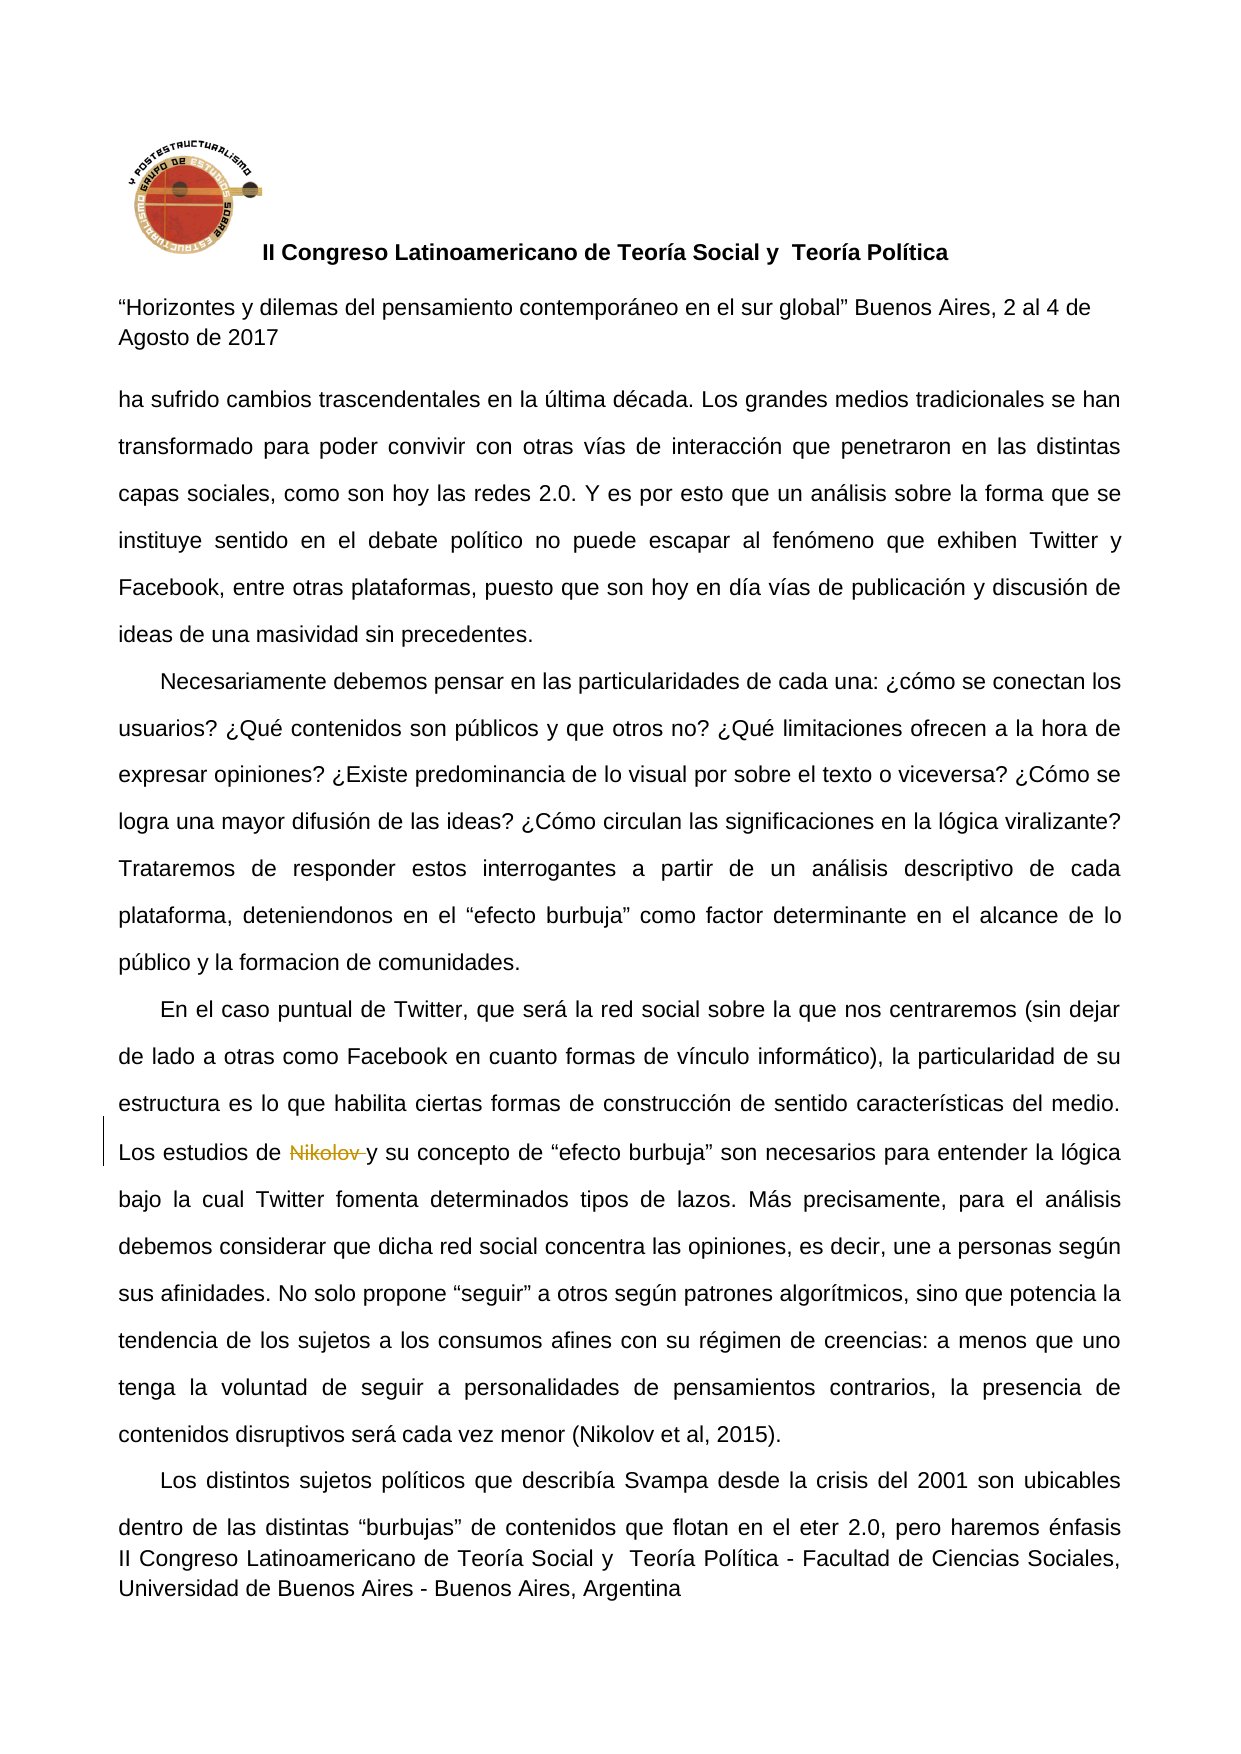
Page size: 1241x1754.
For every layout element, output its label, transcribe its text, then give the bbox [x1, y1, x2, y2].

text En el caso puntual de Twitter, que será la red social sobre la que nos centraremos (sin dejar de lado a otras como Facebook en cuanto formas de vínculo informático), la particularidad de su estructura es lo que habilita ciertas formas de construcción de sentido características del medio. Los estudios de y su concepto de “efecto burbuja” son necesarios para entender la lógica bajo la cual Twitter fomenta determinados tipos de lazos. Más precisamente, para el análisis debemos considerar que dicha red social concentra las opiniones, es decir, une a personas según sus afinidades. No solo propone “seguir” a otros según patrones algorítmicos, sino que potencia la tendencia de los sujetos a los consumos afines con su régimen de creencias: a menos que uno tenga la voluntad de seguir a personalidades de pensamientos contrarios, la presencia de contenidos disruptivos será cada vez menor (Nikolov et al, 2015). [118, 996, 1122, 1447]
text Necesariamente debemos pensar en las particularidades de cada una: ¿cómo se conectan los usuarios? ¿Qué contenidos son públicos y que otros no? ¿Qué limitaciones ofrecen a la hora de expresar opiniones? ¿Existe predominancia de lo visual por sobre el texto o viceversa? ¿Cómo se logra una mayor difusión de las ideas? ¿Cómo circulan las significaciones en la lógica viralizante? Trataremos de responder estos interrogantes a partir de un análisis descriptivo de cada plataforma, deteniendonos en el “efecto burbuja” como factor determinante en el alcance de lo público y la formacion de comunidades. [118, 668, 1122, 975]
picture [118, 98, 263, 261]
